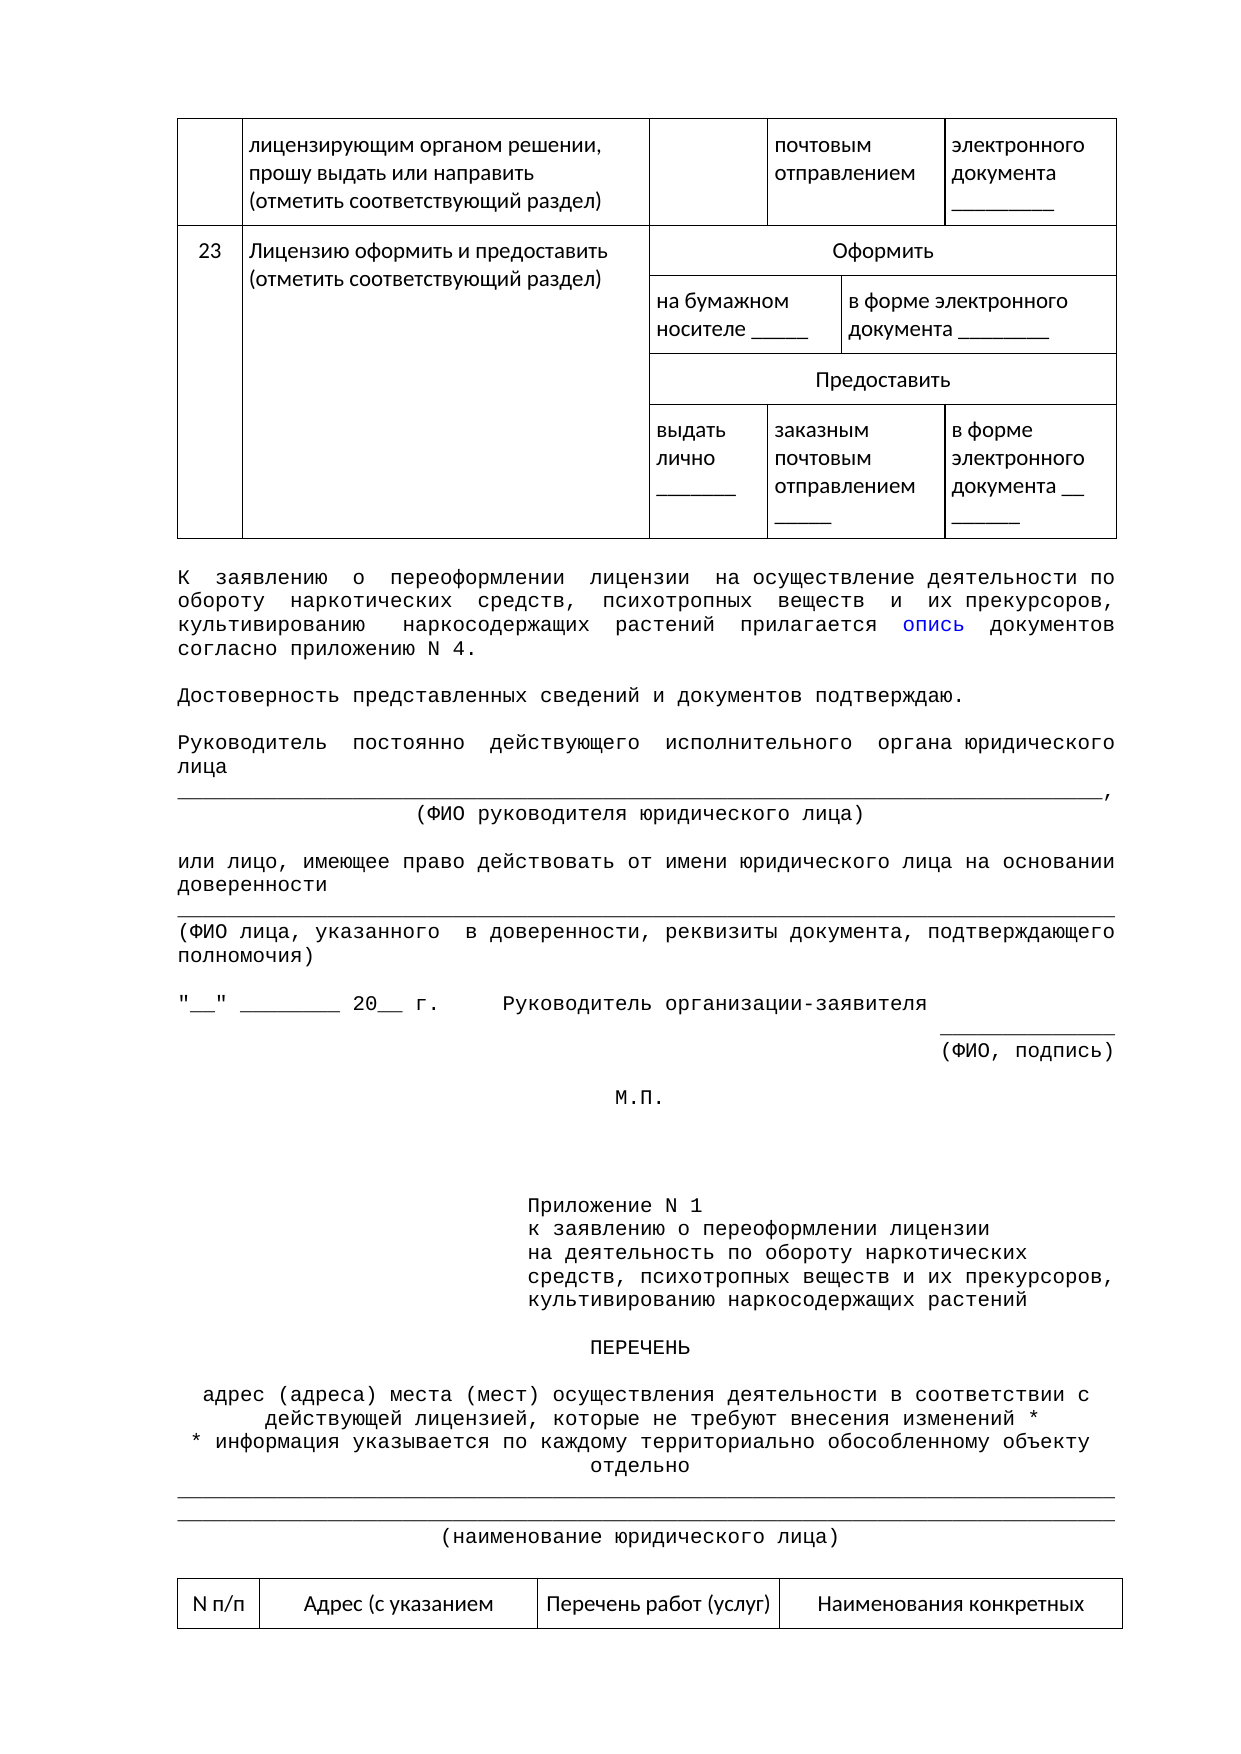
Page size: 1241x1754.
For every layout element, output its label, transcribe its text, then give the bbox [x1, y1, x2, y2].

text __________________________________________________________________________, [177, 780, 1152, 803]
text на деятельность по обороту наркотических [177, 1242, 1152, 1266]
text Приложение N 1 [177, 1195, 1152, 1218]
table_cell на бумажном носителе _____ [650, 276, 841, 353]
text (ФИО лица, указанного в доверенности, реквизиты документа, подтверждающего [177, 922, 1152, 945]
text адрес (адреса) места (мест) осуществления деятельности в соответствии с [177, 1384, 1152, 1408]
table_cell выдать лично _______ [650, 405, 767, 538]
text ___________________________________________________________________________ [177, 1502, 1152, 1526]
text к заявлению о переоформлении лицензии [177, 1218, 1152, 1242]
text К заявлению о переоформлении лицензии на осуществление деятельности по [177, 567, 1152, 591]
text (ФИО руководителя юридического лица) [177, 803, 1152, 827]
text ___________________________________________________________________________ [177, 1478, 1152, 1502]
text отдельно [177, 1455, 1152, 1478]
text средств, психотропных веществ и их прекурсоров, [177, 1266, 1152, 1289]
text полномочия) [177, 945, 1152, 969]
text * информация указывается по каждому территориально обособленному объекту [177, 1431, 1152, 1455]
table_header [780, 1579, 1122, 1628]
table_header N п/п [178, 1579, 259, 1628]
text "__" ________ 20__ г. Руководитель организации-заявителя [177, 992, 1152, 1016]
text (ФИО, подпись) [177, 1040, 1152, 1063]
text действующей лицензией, которые не требуют внесения изменений * [177, 1408, 1152, 1431]
text ______________ [177, 1016, 1152, 1040]
table_cell Предоставить [650, 354, 1116, 403]
text М.П. [177, 1087, 1152, 1111]
text (наименование юридического лица) [177, 1526, 1152, 1549]
text Достоверность представленных сведений и документов подтверждаю. [177, 685, 1152, 709]
table_cell заказным почтовым отправлением _____ [768, 405, 944, 538]
text или лицо, имеющее право действовать от имени юридического лица на основании [177, 851, 1152, 874]
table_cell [768, 119, 944, 224]
table_cell 23 [178, 226, 242, 538]
text культивированию наркосодержащих растений [177, 1289, 1152, 1313]
text ПЕРЕЧЕНЬ [177, 1337, 1152, 1360]
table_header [538, 1579, 779, 1628]
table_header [260, 1579, 537, 1628]
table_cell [946, 119, 1116, 224]
text Руководитель постоянно действующего исполнительного органа юридического [177, 732, 1152, 756]
table_cell Оформить [650, 226, 1116, 275]
text обороту наркотических средств, психотропных веществ и их прекурсоров, [177, 591, 1152, 614]
text согласно приложению N 4. [177, 638, 1152, 661]
text лица [177, 756, 1152, 780]
text ___________________________________________________________________________ [177, 898, 1152, 922]
text доверенности [177, 874, 1152, 898]
table_cell в форме электронного документа __ ______ [946, 405, 1116, 538]
table_cell Лицензию оформить и предоставить (отметить соответствующий раздел) [243, 226, 649, 538]
table_cell в форме электронного документа ________ [842, 276, 1116, 353]
text культивированию наркосодержащих растений прилагается опись документов [177, 614, 1152, 638]
